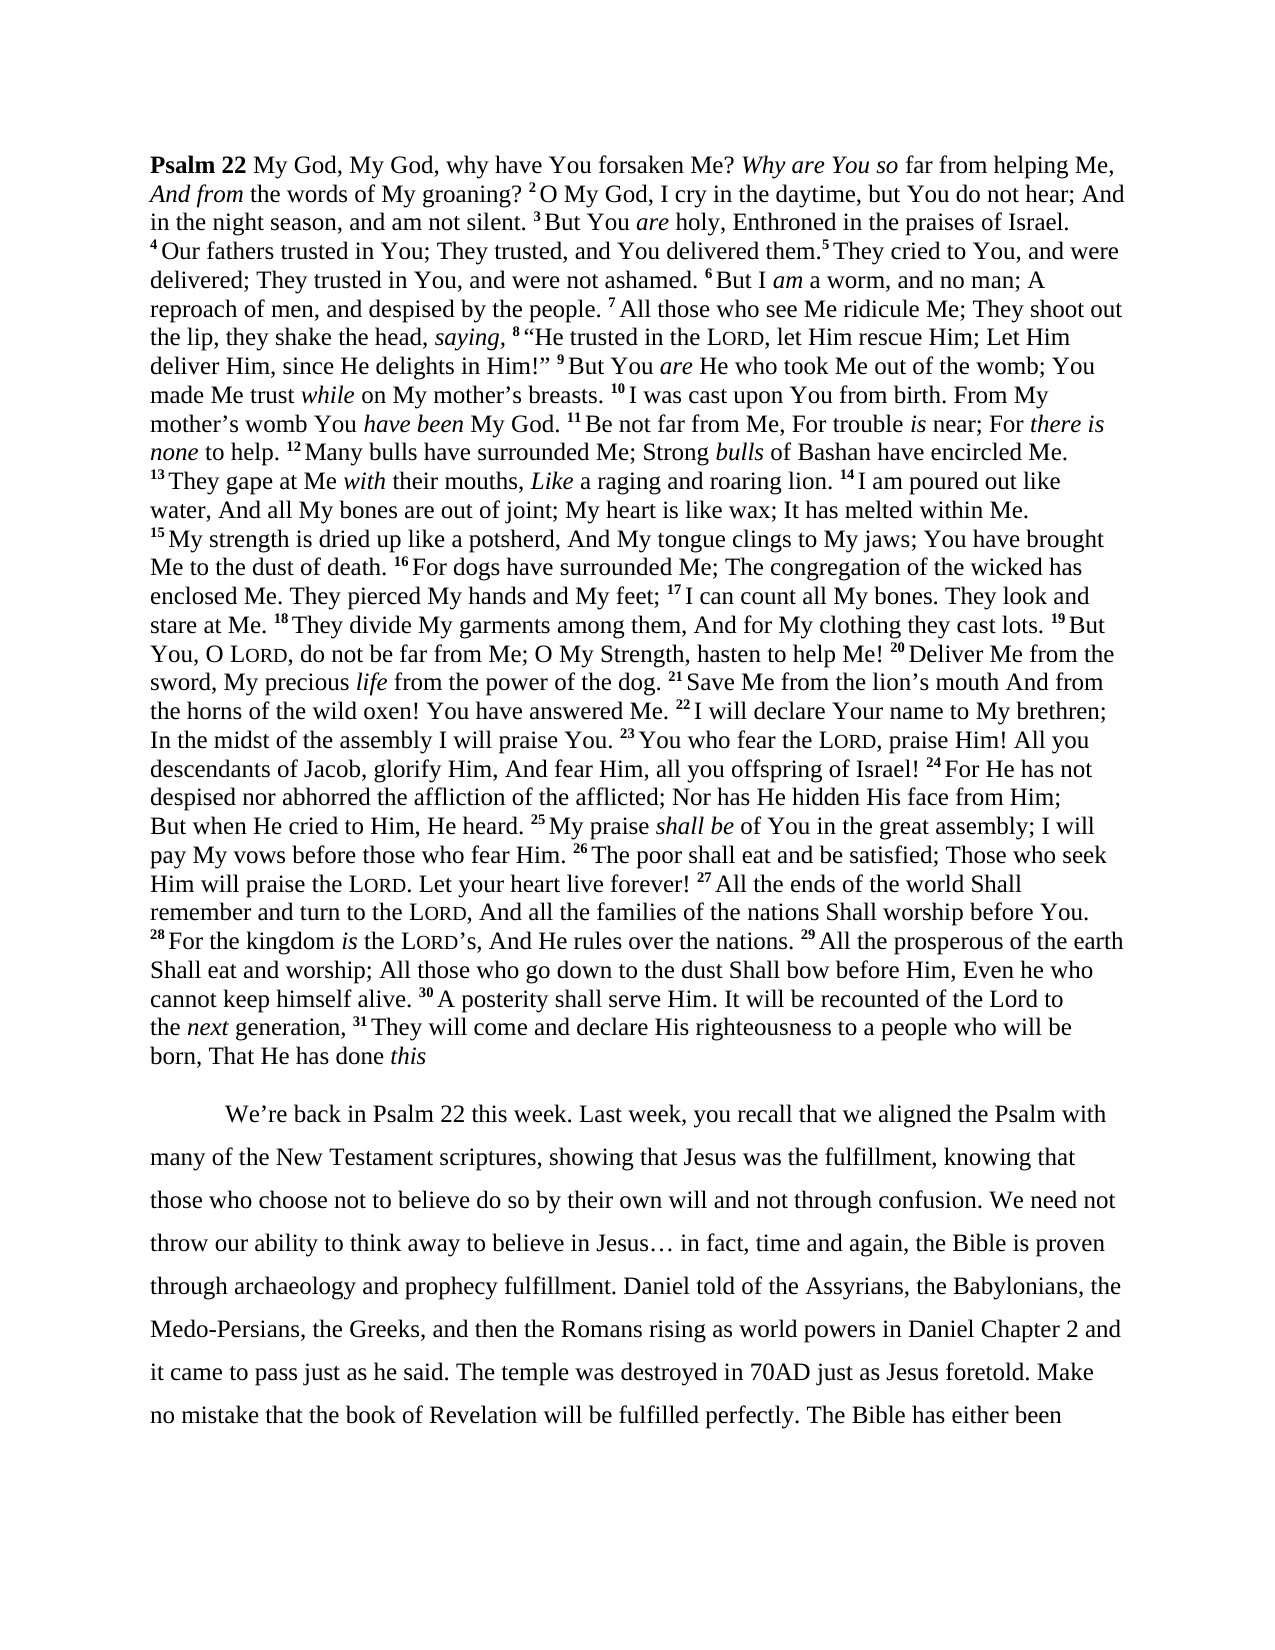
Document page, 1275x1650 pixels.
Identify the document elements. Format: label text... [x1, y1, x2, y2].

text Psalm 22 My God, My God, why have You forsaken Me? Why are You so far from helping Me, And from the words of My groaning? 2 O My God, I cry in the daytime, but You do not hear; And in the night season, and am not silent. 3 But You are holy, Enthroned in the praises of Israel. 4 Our fathers trusted in You; They trusted, and You delivered them.5 They cried to You, and were delivered; They trusted in You, and were not ashamed. 6 But I am a worm, and no man; A reproach of men, and despised by the people. 7 All those who see Me ridicule Me; They shoot out the lip, they shake the head, saying, 8 “He trusted in the Lord, let Him rescue Him; Let Him deliver Him, since He delights in Him!” 9 But You are He who took Me out of the womb; You made Me trust while on My mother’s breasts. 10 I was cast upon You from birth. From My mother’s womb You have been My God. 11 Be not far from Me, For trouble is near; For there is none to help. 12 Many bulls have surrounded Me; Strong bulls of Bashan have encircled Me. 13 They gape at Me with their mouths, Like a raging and roaring lion. 14 I am poured out like water, And all My bones are out of joint; My heart is like wax; It has melted within Me. 15 My strength is dried up like a potsherd, And My tongue clings to My jaws; You have brought Me to the dust of death. 16 For dogs have surrounded Me; The congregation of the wicked has enclosed Me. They pierced My hands and My feet; 17 I can count all My bones. They look and stare at Me. 18 They divide My garments among them, And for My clothing they cast lots. 19 But You, O Lord, do not be far from Me; O My Strength, hasten to help Me! 20 Deliver Me from the sword, My precious life from the power of the dog. 21 Save Me from the lion’s mouth And from the horns of the wild oxen! You have answered Me. 22 I will declare Your name to My brethren; In the midst of the assembly I will praise You. 23 You who fear the Lord, praise Him! All you descendants of Jacob, glorify Him, And fear Him, all you offspring of Israel! 24 For He has not despised nor abhorred the affliction of the afflicted; Nor has He hidden His face from Him; But when He cried to Him, He heard. 25 My praise shall be of You in the great assembly; I will pay My vows before those who fear Him. 26 The poor shall eat and be satisfied; Those who seek Him will praise the Lord. Let your heart live forever! 27 All the ends of the world Shall remember and turn to the Lord, And all the families of the nations Shall worship before You. 28 For the kingdom is the Lord’s, And He rules over the nations. 29 All the prosperous of the earth Shall eat and worship; All those who go down to the dust Shall bow before Him, Even he who cannot keep himself alive. 30 A posterity shall serve Him. It will be recounted of the Lord to the next generation, 31 They will come and declare His righteousness to a people who will be born, That He has done this [150, 150, 1125, 1070]
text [150, 1099, 1125, 1429]
